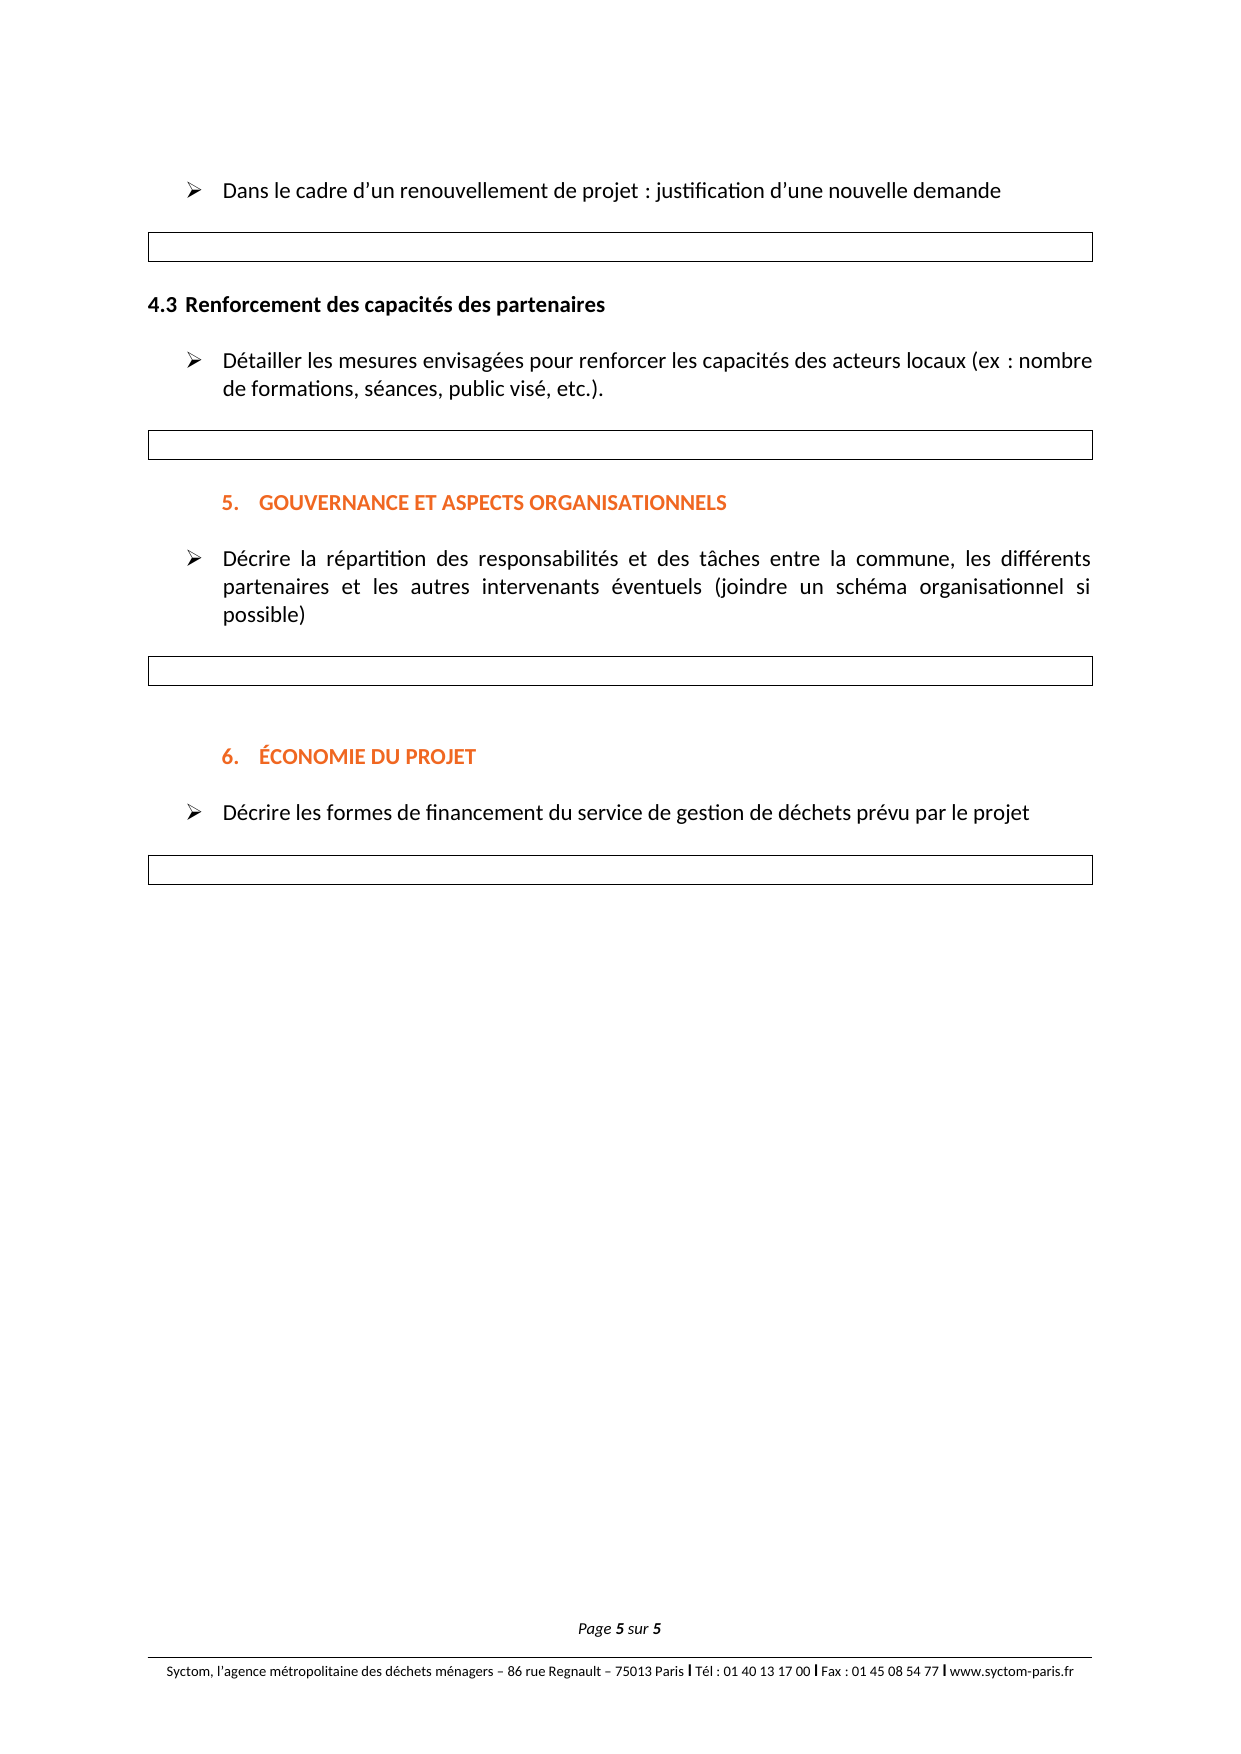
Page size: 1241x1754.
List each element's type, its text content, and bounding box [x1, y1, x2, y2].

list Renforcement des capacités des partenaires [148, 290, 1092, 318]
list Dans le cadre d’un renouvellement de projet : justification d’une nouvelle demande [185, 176, 1092, 204]
list ÉCONOMIE DU PROJET [221, 742, 1092, 770]
list Décrire les formes de financement du service de gestion de déchets prévu par le projet [185, 798, 1092, 826]
list Décrire la répartition des responsabilités et des tâches entre la commune, les différents partenaires et les autres intervenants éventuels (joindre un schéma organisationnel si possible) [185, 544, 1092, 628]
list GOUVERNANCE ET ASPECTS ORGANISATIONNELS [221, 488, 1092, 516]
list Détailler les mesures envisagées pour renforcer les capacités des acteurs locaux (ex : nombre de formations, séances, public visé, etc.). [185, 346, 1092, 402]
table_header [149, 856, 1092, 883]
table_header [149, 657, 1092, 685]
table_header [149, 233, 1092, 261]
table_header [149, 431, 1092, 459]
